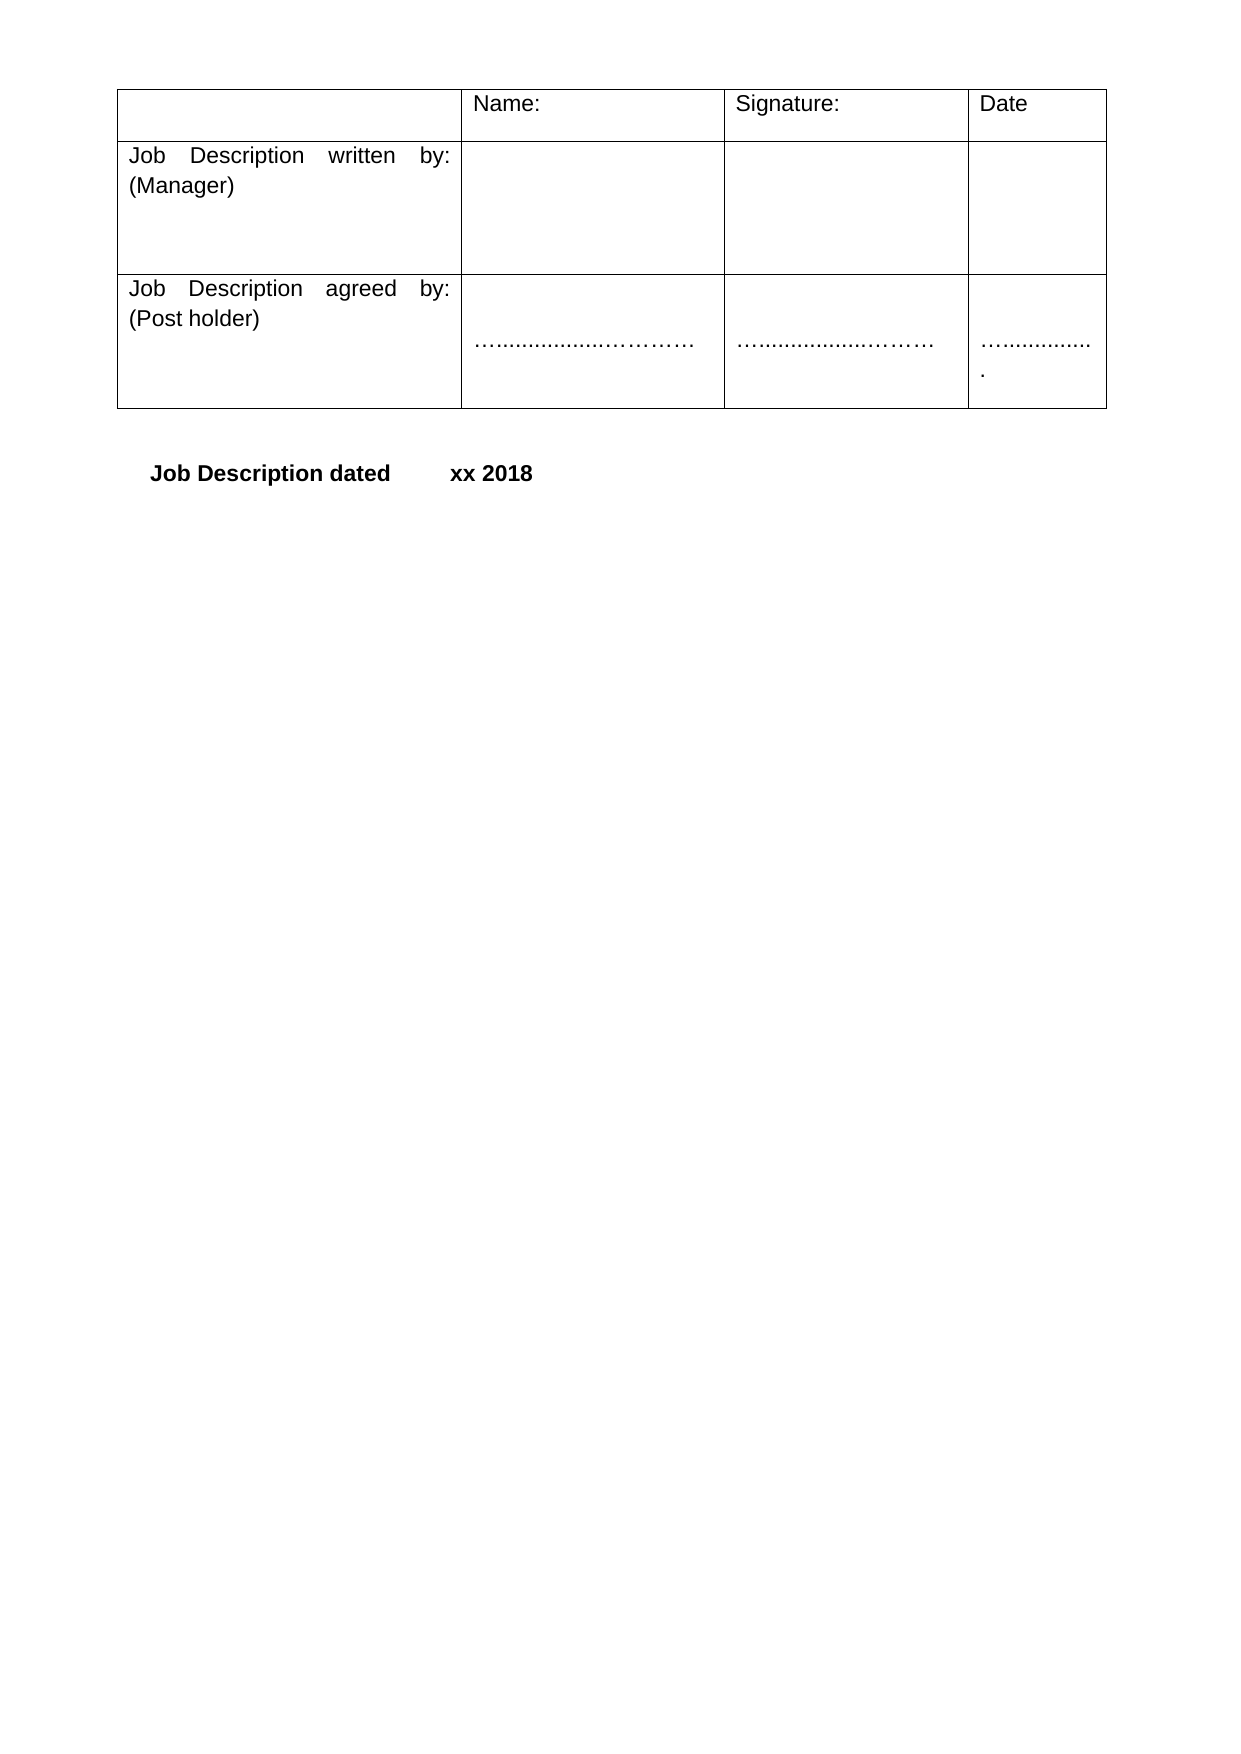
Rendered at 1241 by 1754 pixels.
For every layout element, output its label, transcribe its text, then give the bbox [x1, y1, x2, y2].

table_cell Signature: [725, 90, 968, 141]
table_cell [462, 142, 724, 274]
table_cell …............... [969, 275, 1106, 407]
table_cell Name: [462, 90, 724, 141]
table_cell [969, 142, 1106, 274]
table_cell ….................………… [462, 275, 724, 407]
table_cell Job Description written by: (Manager) [118, 142, 461, 274]
table_cell Date [969, 90, 1106, 141]
text Job Description dated xx 2018 [150, 459, 1090, 486]
table_cell [725, 142, 968, 274]
table_cell Job Description agreed by: (Post holder) [118, 275, 461, 407]
table_cell [118, 90, 461, 141]
table_cell ….................……… [725, 275, 968, 407]
